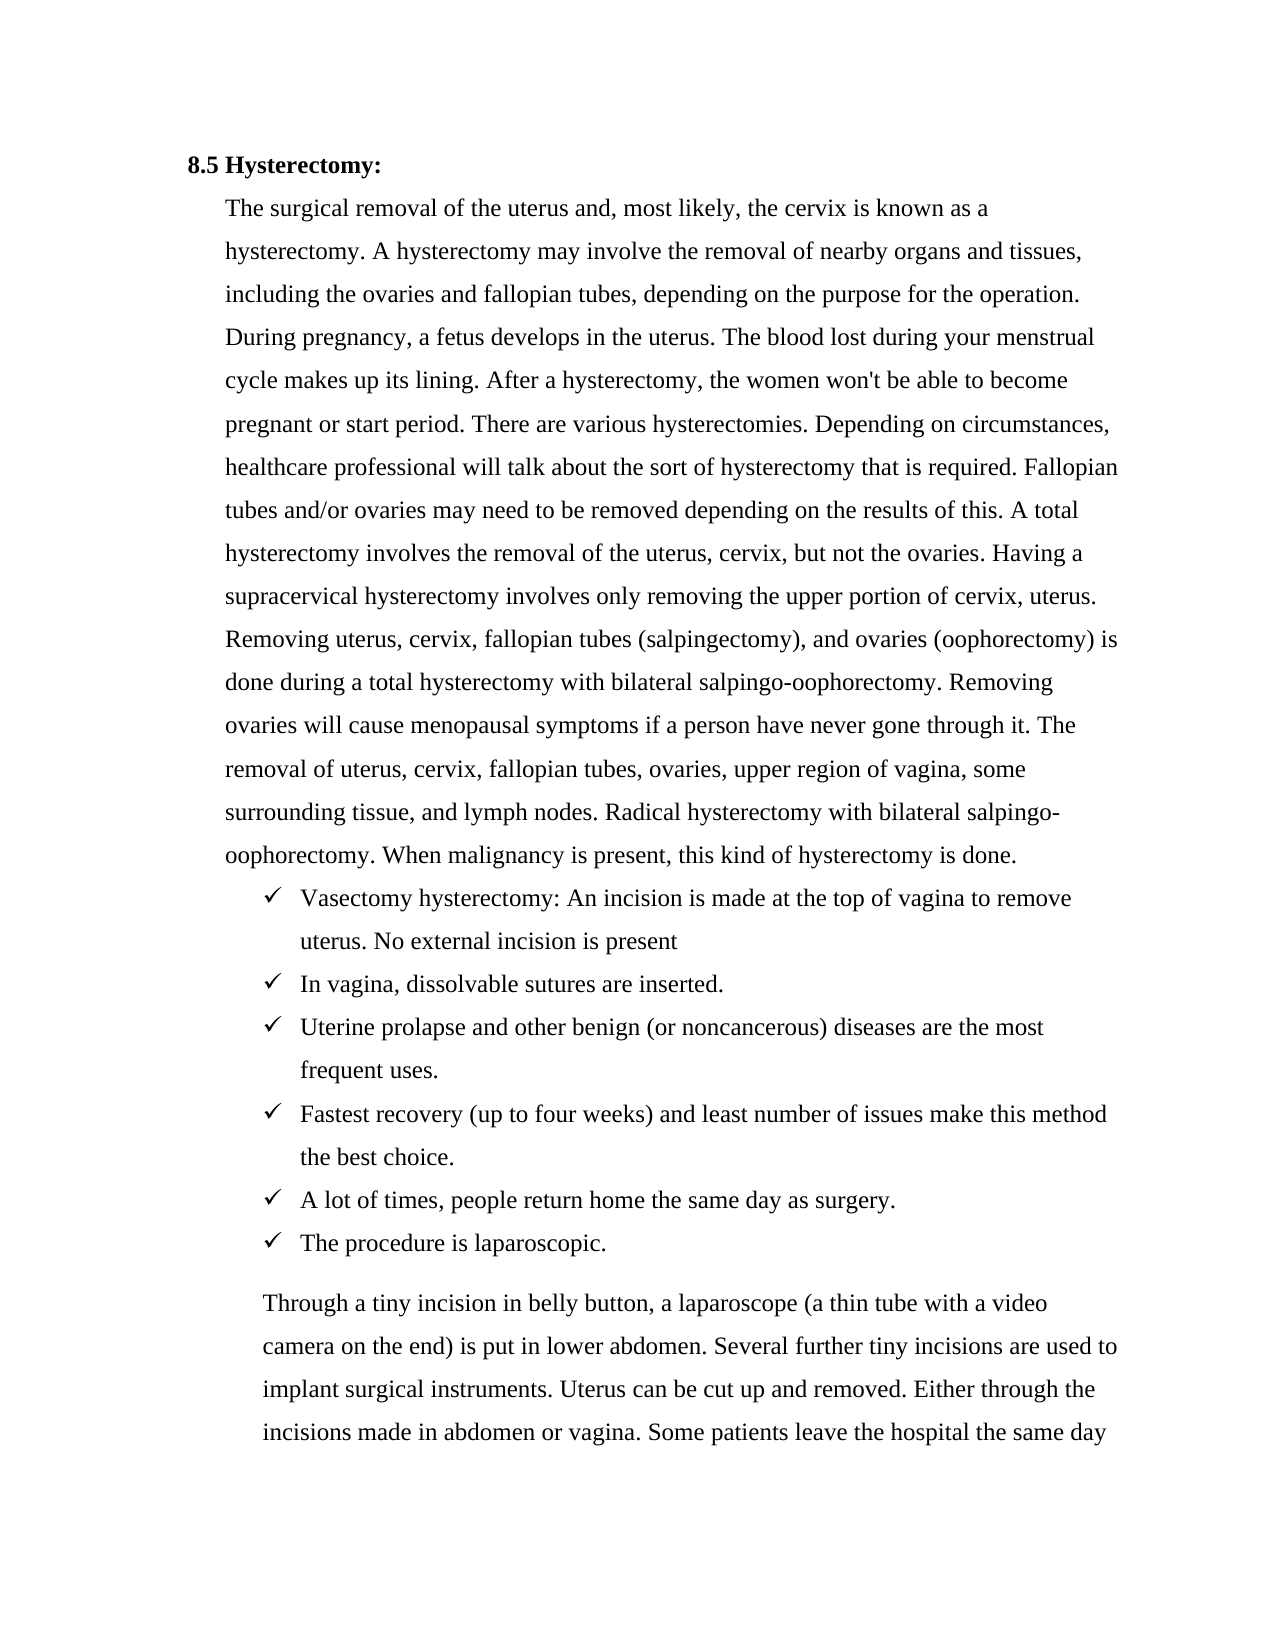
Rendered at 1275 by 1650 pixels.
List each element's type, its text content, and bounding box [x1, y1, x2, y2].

list Uterine prolapse and other benign (or noncancerous) diseases are the most frequent uses. [262, 1012, 1125, 1084]
list The surgical removal of the uterus and, most likely, the cervix is known as a hysterectomy. A hysterectomy may involve the removal of nearby organs and tissues, including the ovaries and fallopian tubes, depending on the purpose for the operation. During pregnancy, a fetus develops in the uterus. The blood lost during your menstrual cycle makes up its lining. After a hysterectomy, the women won't be able to become pregnant or start period. There are various hysterectomies. Depending on circumstances, healthcare professional will talk about the sort of hysterectomy that is required. Fallopian tubes and/or ovaries may need to be removed depending on the results of this. A total hysterectomy involves the removal of the uterus, cervix, but not the ovaries. Having a supracervical hysterectomy involves only removing the upper portion of cervix, uterus. Removing uterus, cervix, fallopian tubes (salpingectomy), and ovaries (oophorectomy) is done during a total hysterectomy with bilateral salpingo-oophorectomy. Removing ovaries will cause menopausal symptoms if a person have never gone through it. The removal of uterus, cervix, fallopian tubes, ovaries, upper region of vagina, some surrounding tissue, and lymph nodes. Radical hysterectomy with bilateral salpingo-oophorectomy. When malignancy is present, this kind of hysterectomy is done. [225, 193, 1125, 869]
list The procedure is laparoscopic. [262, 1228, 1125, 1257]
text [262, 1288, 1125, 1446]
list Hysterectomy: [187, 150, 1125, 179]
list In vagina, dissolvable sutures are inserted. [262, 969, 1125, 998]
list Vasectomy hysterectomy: An incision is made at the top of vagina to remove uterus. No external incision is present [262, 883, 1125, 955]
list A lot of times, people return home the same day as surgery. [262, 1185, 1125, 1214]
list Fastest recovery (up to four weeks) and least number of issues make this method the best choice. [262, 1099, 1125, 1171]
